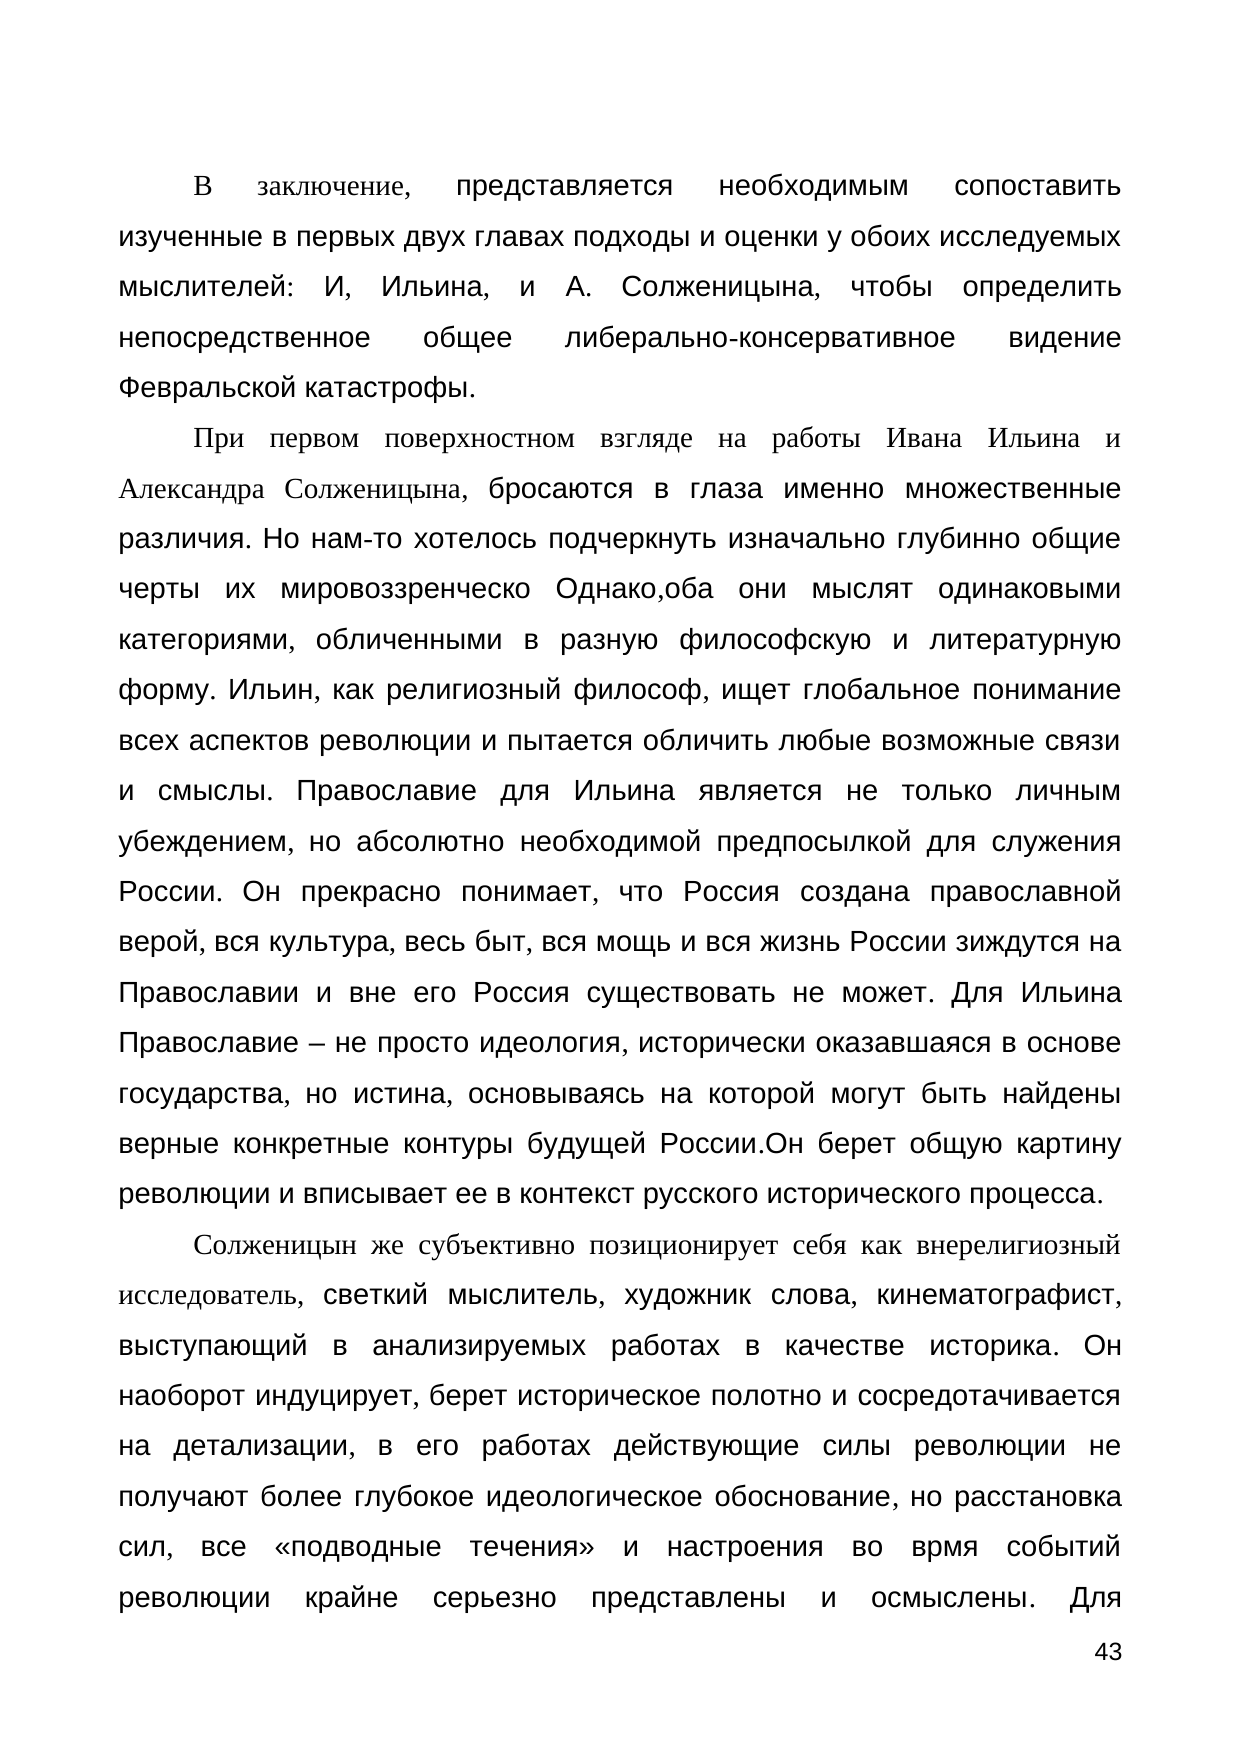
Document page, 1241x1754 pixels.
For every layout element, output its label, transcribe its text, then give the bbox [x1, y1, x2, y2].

text При первом поверхностном взгляде на работы Ивана Ильина и Александра Солженицына, бросаются в глаза именно множественные различия. Но нам-то хотелось подчеркнуть изначально глубинно общие черты их мировоззренческо Однако,оба они мыслят одинаковыми категориями, обличенными в разную философскую и литературную форму. Ильин, как религиозный философ, ищет глобальное понимание всех аспектов революции и пытается обличить любые возможные связи и смыслы. Православие для Ильина является не только личным убеждением, но абсолютно необходимой предпосылкой для служения России. Он прекрасно понимает, что Россия создана православной верой, вся культура, весь быт, вся мощь и вся жизнь России зиждутся на Православии и вне его Россия существовать не может. Для Ильина Православие – не просто идеология, исторически оказавшаяся в основе государства, но истина, основываясь на которой могут быть найдены верные конкретные контуры будущей России.Он берет общую картину революции и вписывает ее в контекст русского исторического процесса. [118, 420, 1122, 1210]
text В заключение, представляется необходимым сопоставить изученные в первых двух главах подходы и оценки у обоих исследуемых мыслителей: И, Ильина, и А. Солженицына, чтобы определить непосредственное общее либерально-консервативное видение Февральской катастрофы. [118, 168, 1122, 404]
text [118, 1227, 1122, 1613]
